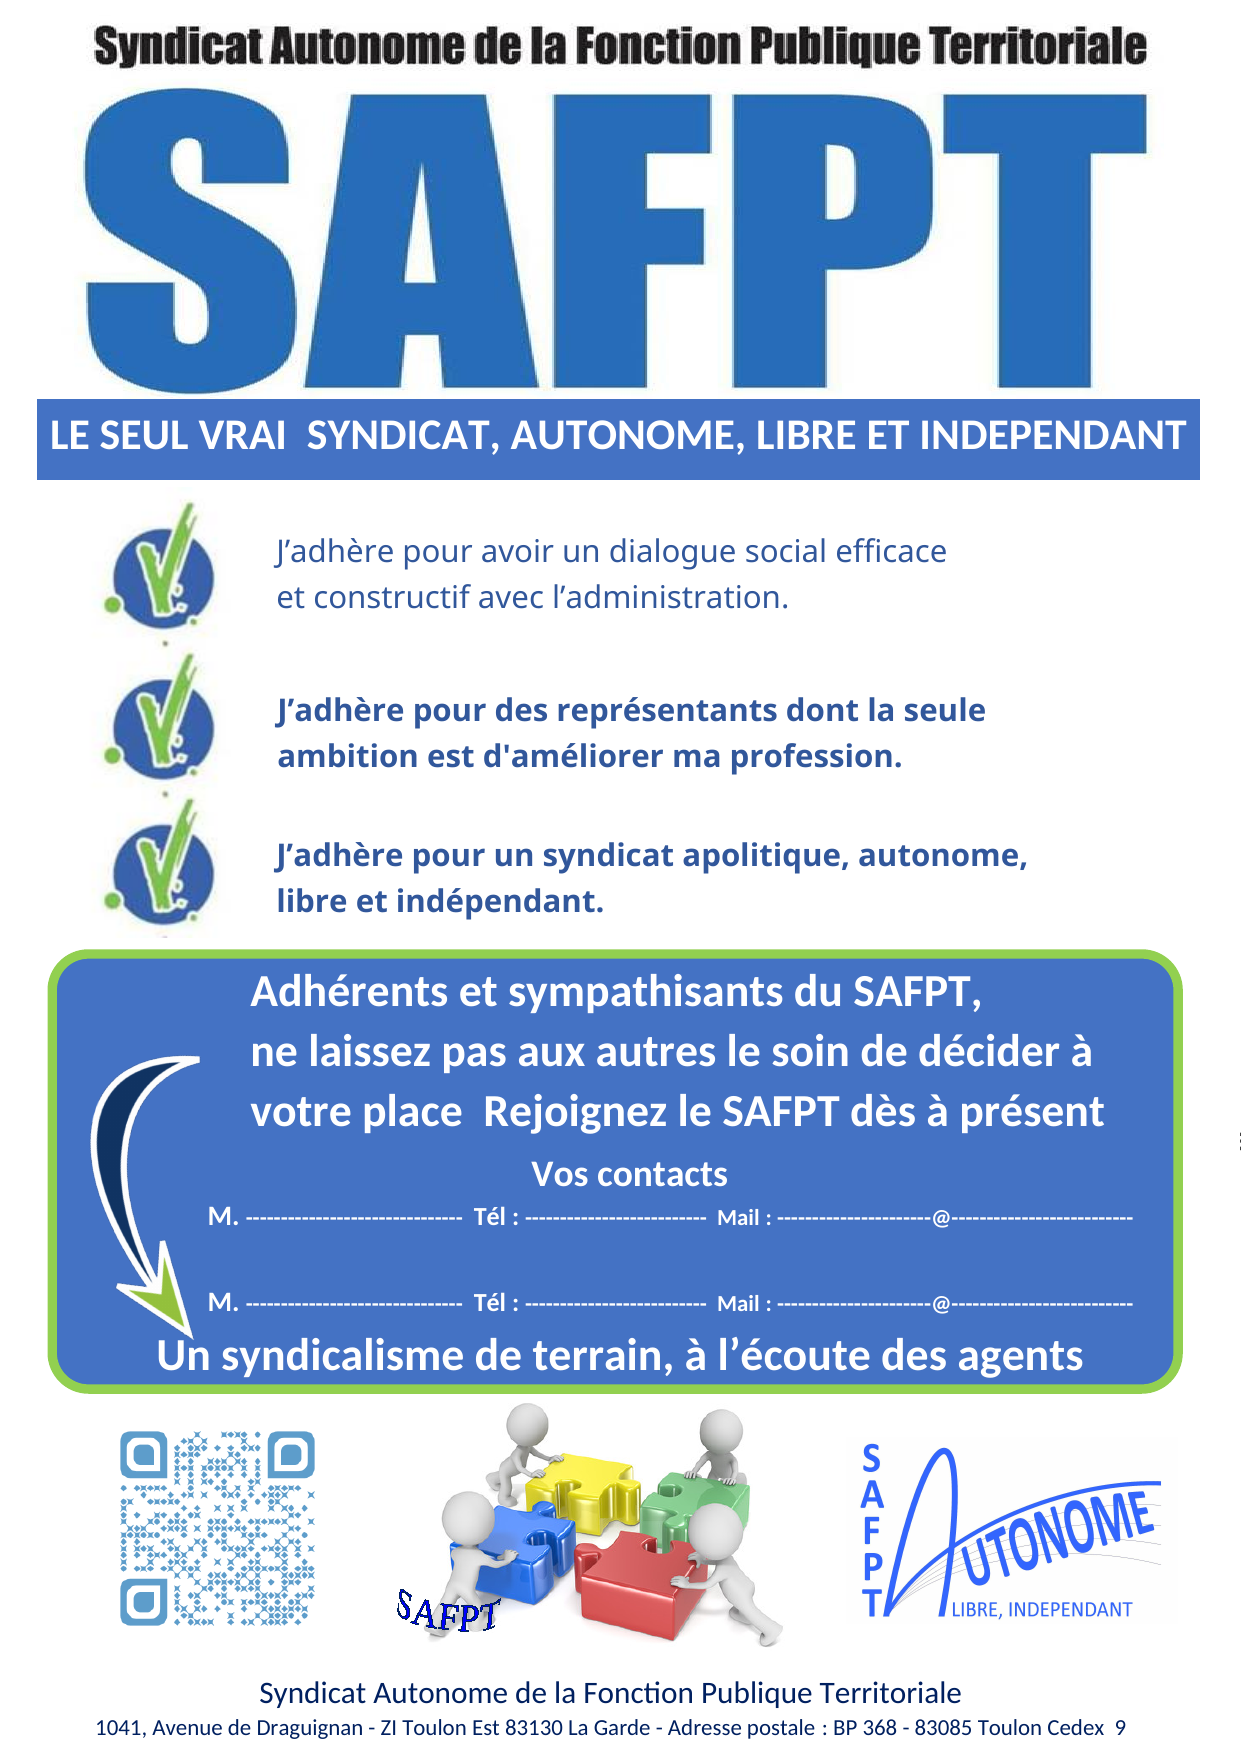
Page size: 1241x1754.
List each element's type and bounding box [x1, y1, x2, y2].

picture [24, 1020, 294, 1351]
picture [421, 1605, 427, 1615]
picture [0, 0, 1236, 407]
picture [93, 1404, 340, 1652]
picture [67, 487, 246, 938]
picture [846, 1437, 1179, 1624]
picture [413, 1396, 793, 1653]
